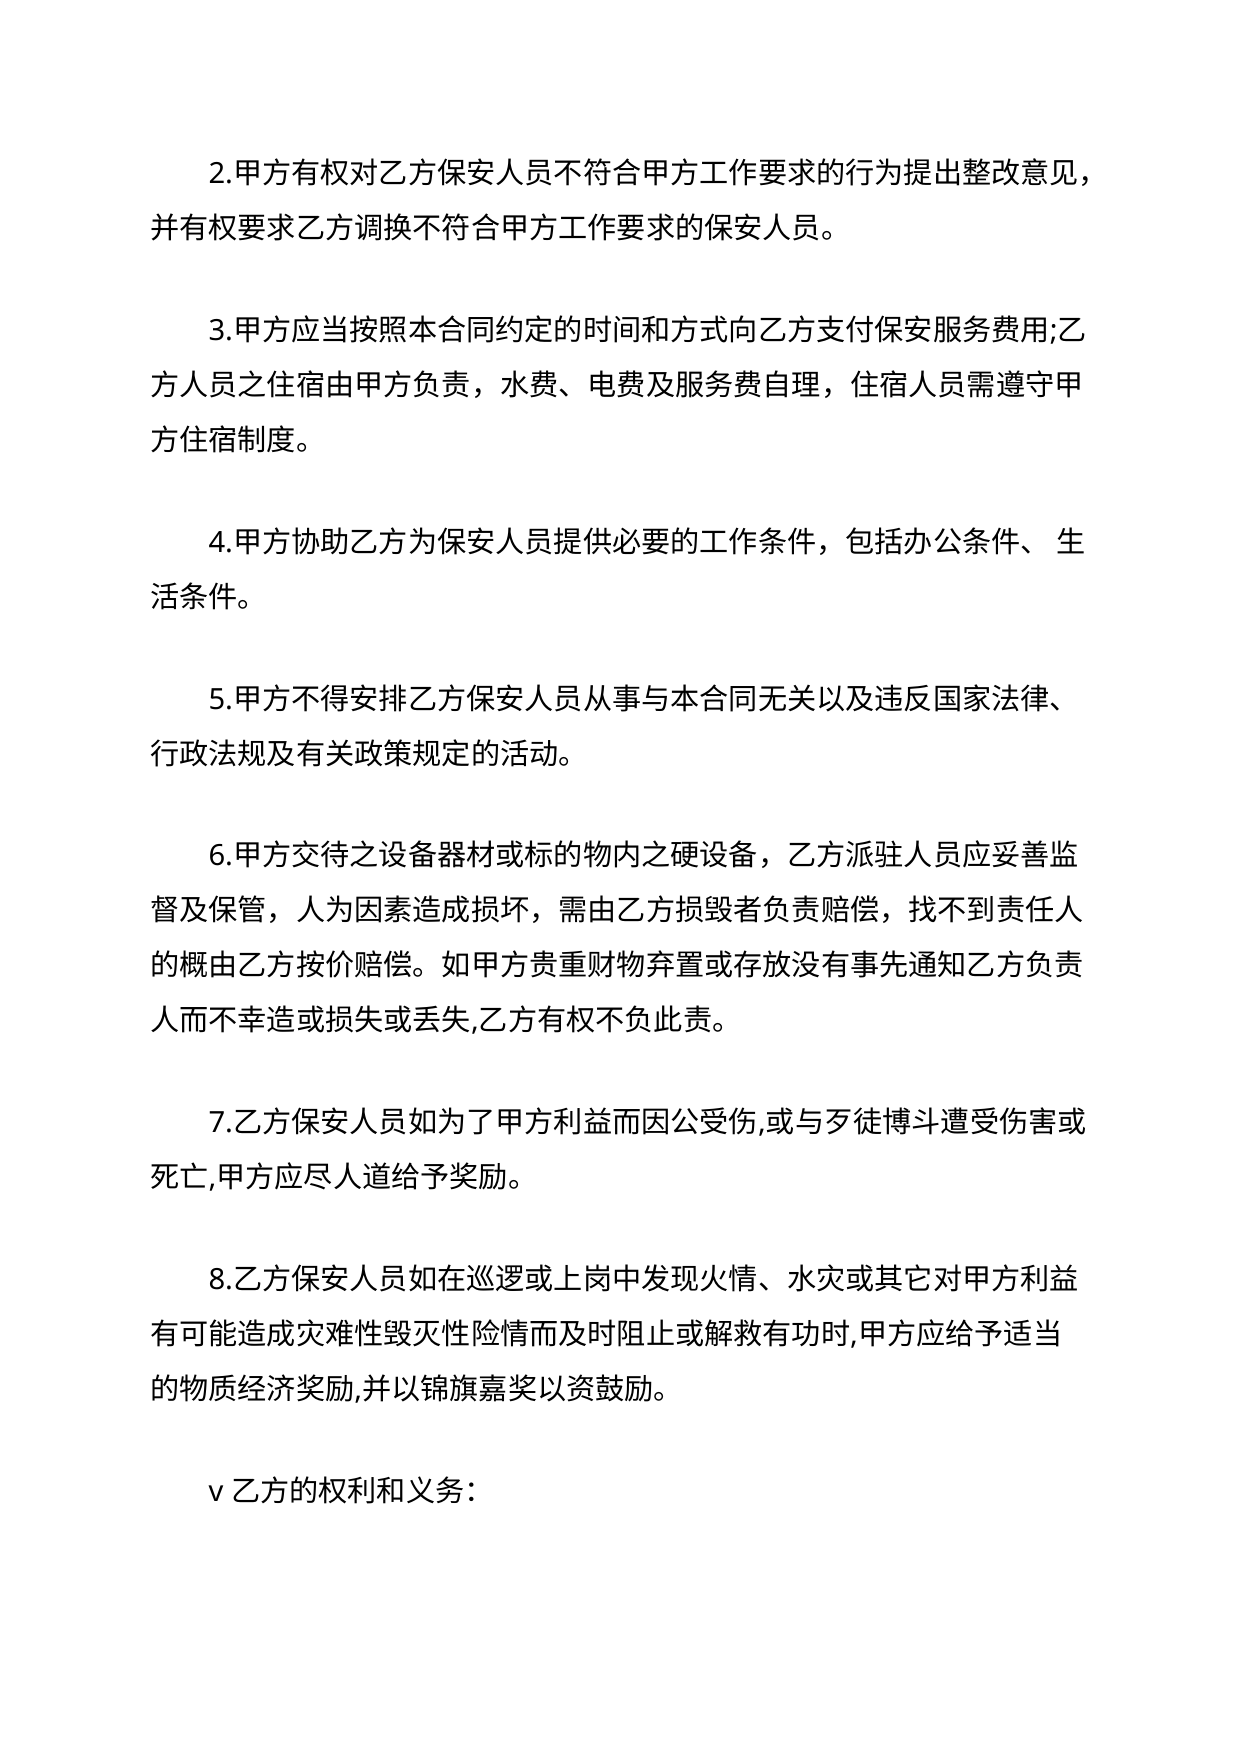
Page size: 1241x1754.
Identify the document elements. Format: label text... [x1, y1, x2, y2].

text v 乙方的权利和义务： [150, 1468, 1090, 1510]
text 7.乙方保安人员如为了甲方利益而因公受伤,或与歹徒博斗遭受伤害或死亡,甲方应尽人道给予奖励。 [150, 1099, 1090, 1196]
text 4.甲方协助乙方为保安人员提供必要的工作条件，包括办公条件、 生活条件。 [150, 518, 1090, 616]
text 2.甲方有权对乙方保安人员不符合甲方工作要求的行为提出整改意见，并有权要求乙方调换不符合甲方工作要求的保安人员。 [150, 150, 1090, 247]
text 8.乙方保安人员如在巡逻或上岗中发现火情、水灾或其它对甲方利益有可能造成灾难性毁灭性险情而及时阻止或解救有功时,甲方应给予适当的物质经济奖励,并以锦旗嘉奖以资鼓励。 [150, 1256, 1090, 1408]
text 5.甲方不得安排乙方保安人员从事与本合同无关以及违反国家法律、行政法规及有关政策规定的活动。 [150, 675, 1090, 772]
text 3.甲方应当按照本合同约定的时间和方式向乙方支付保安服务费用;乙方人员之住宿由甲方负责，水费、电费及服务费自理，住宿人员需遵守甲方住宿制度。 [150, 307, 1090, 459]
text 6.甲方交待之设备器材或标的物内之硬设备，乙方派驻人员应妥善监督及保管，人为因素造成损坏，需由乙方损毁者负责赔偿，找不到责任人的概由乙方按价赔偿。如甲方贵重财物弃置或存放没有事先通知乙方负责人而不幸造或损失或丢失,乙方有权不负此责。 [150, 832, 1090, 1039]
